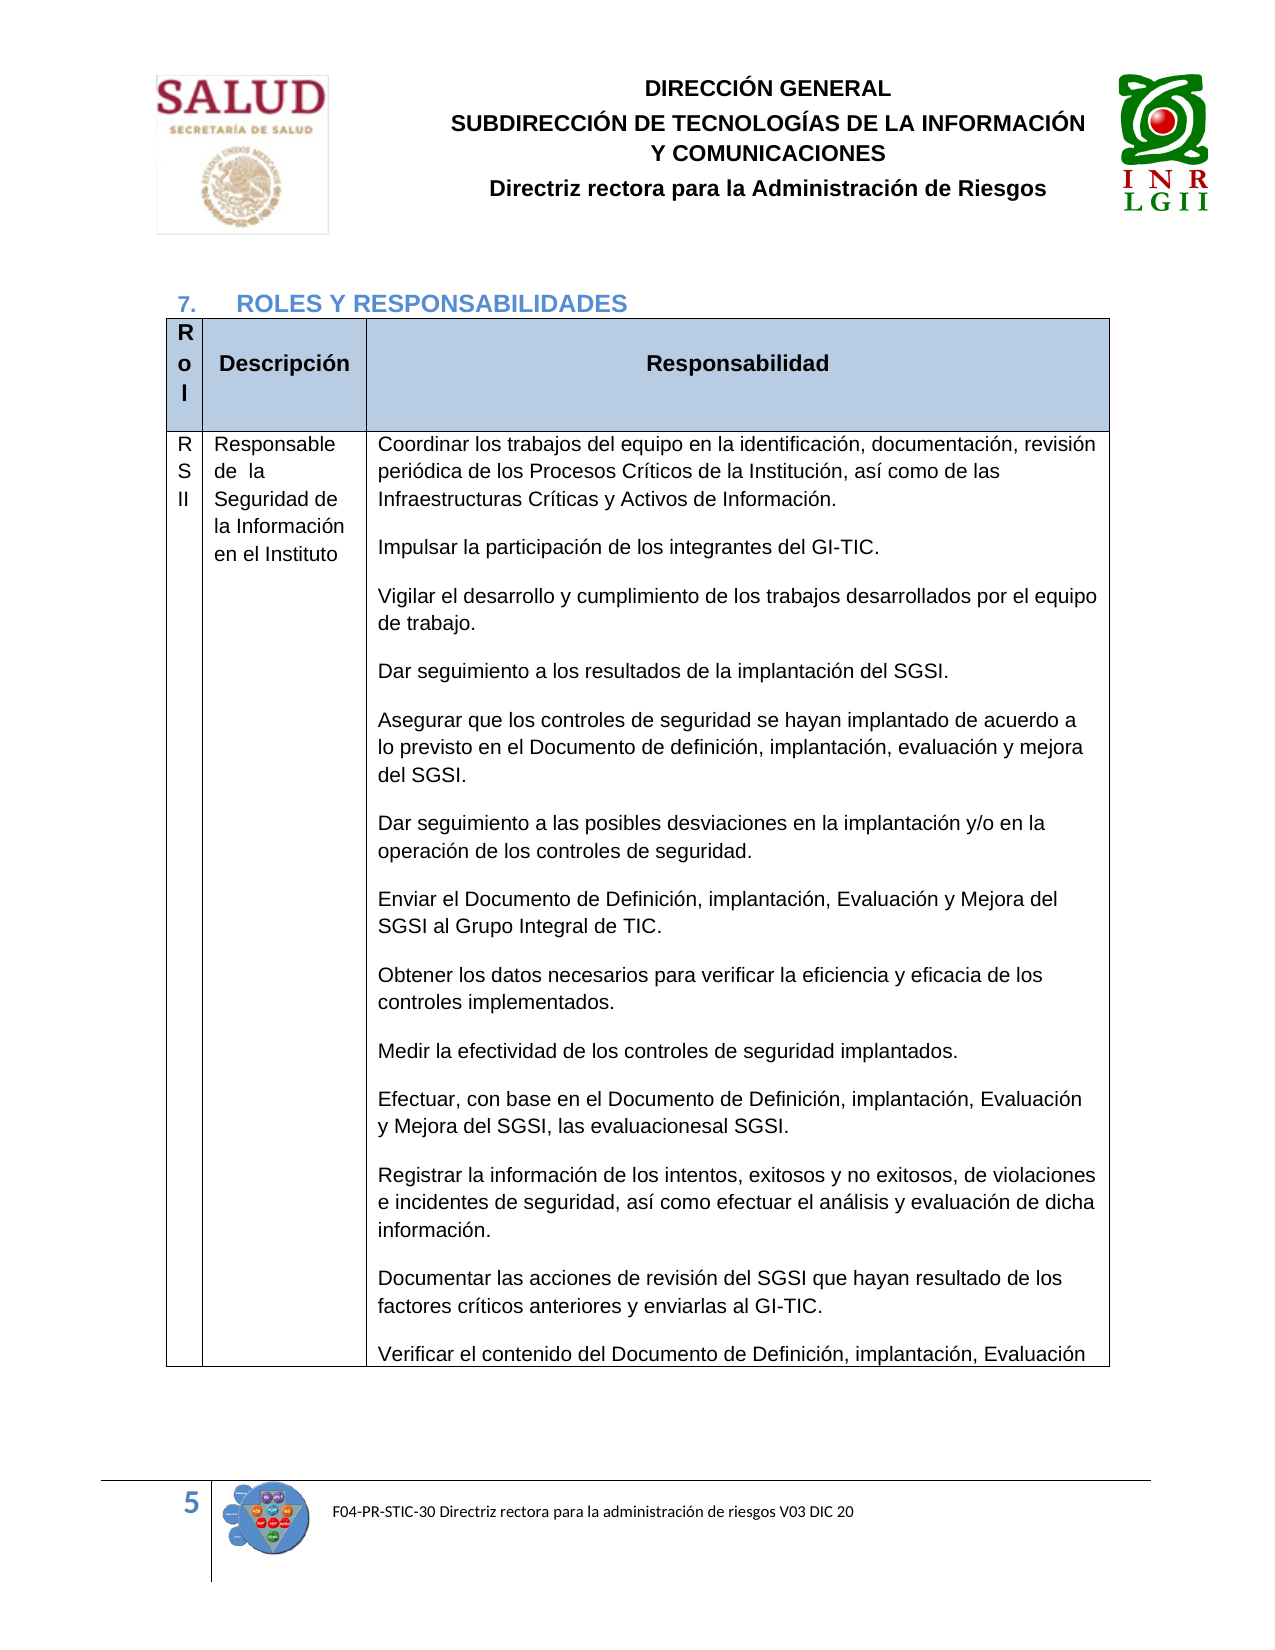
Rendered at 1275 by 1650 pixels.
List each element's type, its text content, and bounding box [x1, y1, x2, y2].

table_cell Responsable de la Seguridad de la Información en el Instituto [203, 432, 366, 1366]
picture [1118, 74, 1208, 211]
picture [156, 75, 330, 236]
list ROLES Y RESPONSABILIDADES [177, 289, 1098, 318]
table_header Rol [167, 319, 202, 431]
picture [222, 1481, 310, 1555]
table_header Descripción [203, 319, 366, 431]
table_header Responsabilidad [367, 319, 1109, 431]
table_cell RSII [167, 432, 202, 1366]
